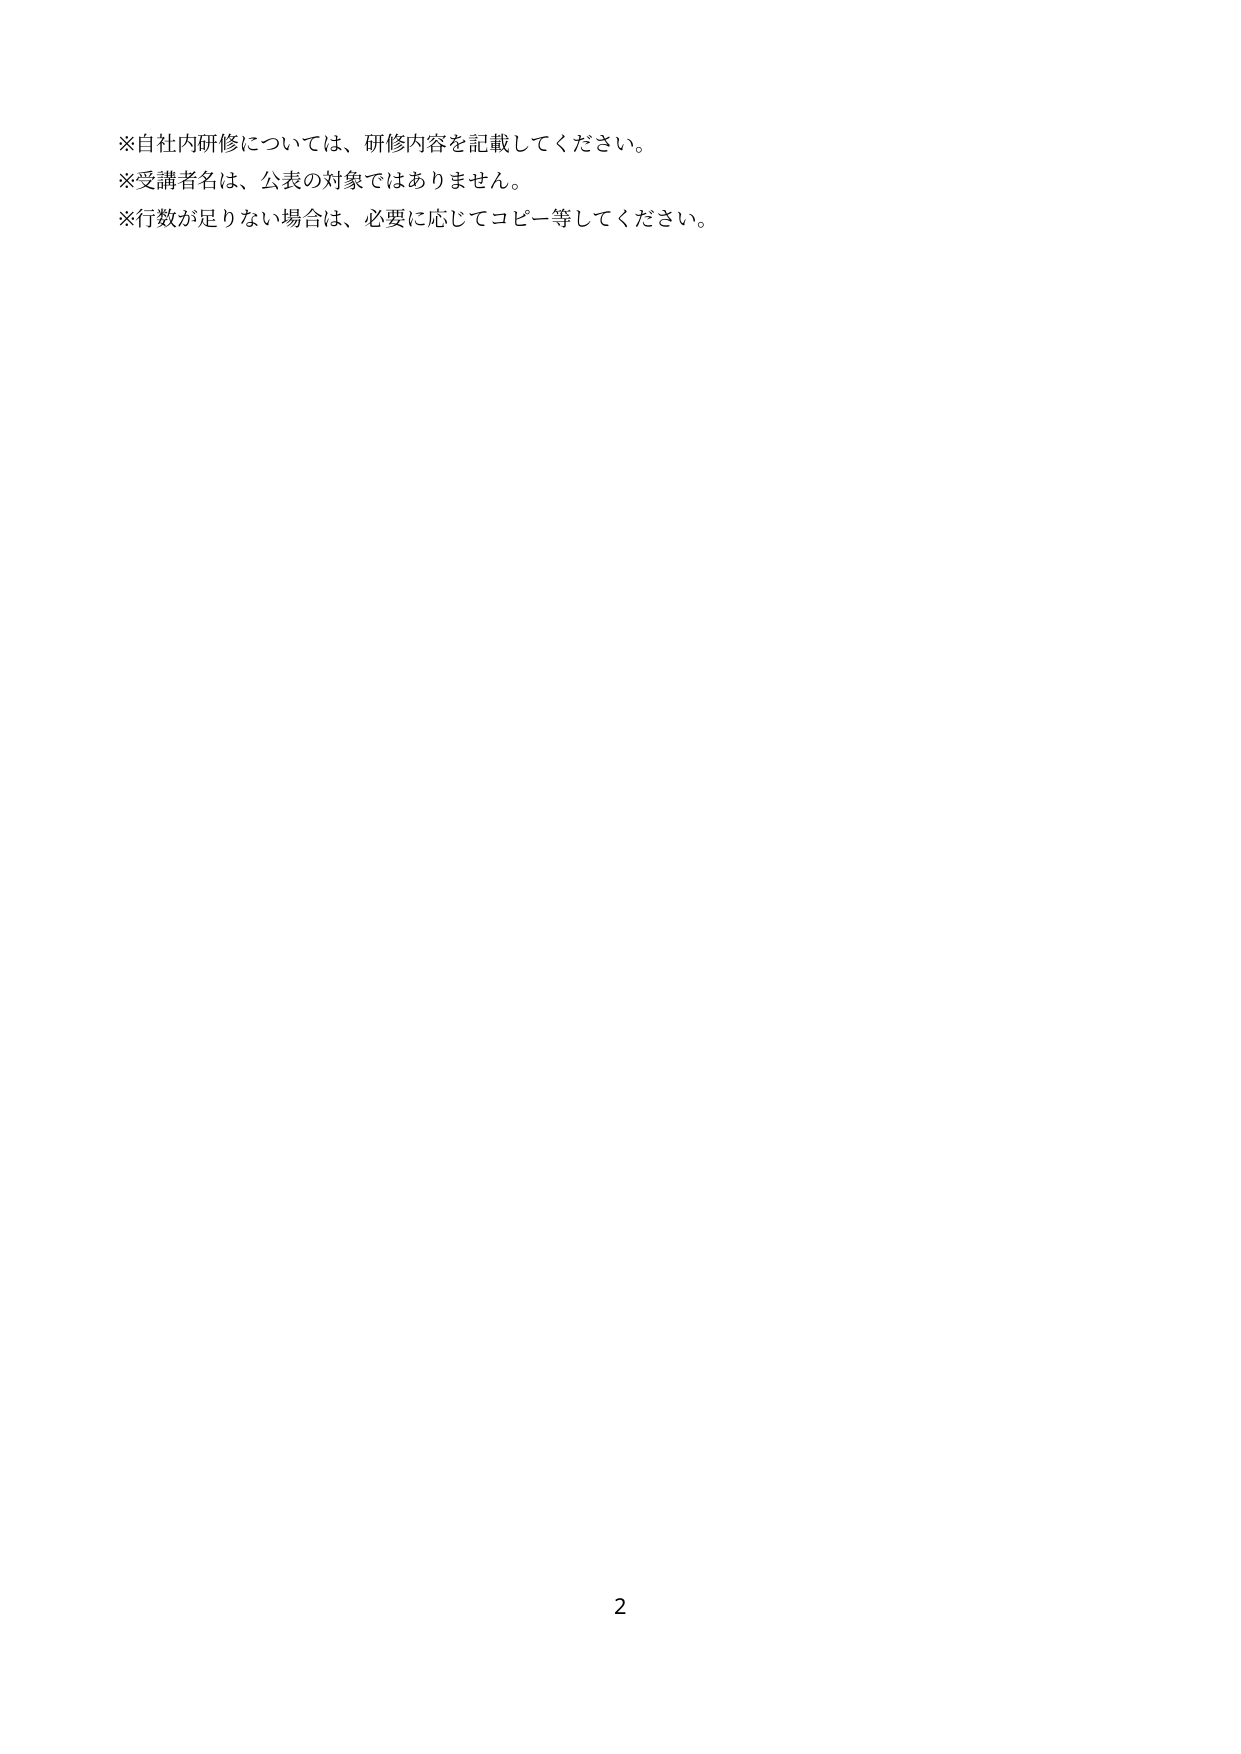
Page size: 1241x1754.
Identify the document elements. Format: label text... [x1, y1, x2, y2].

text ※行数が足りない場合は、必要に応じてコピー等してください。 [118, 198, 1122, 236]
text ※受講者名は、公表の対象ではありません。 [118, 161, 1122, 198]
text ※自社内研修については、研修内容を記載してください。 [118, 123, 1122, 161]
